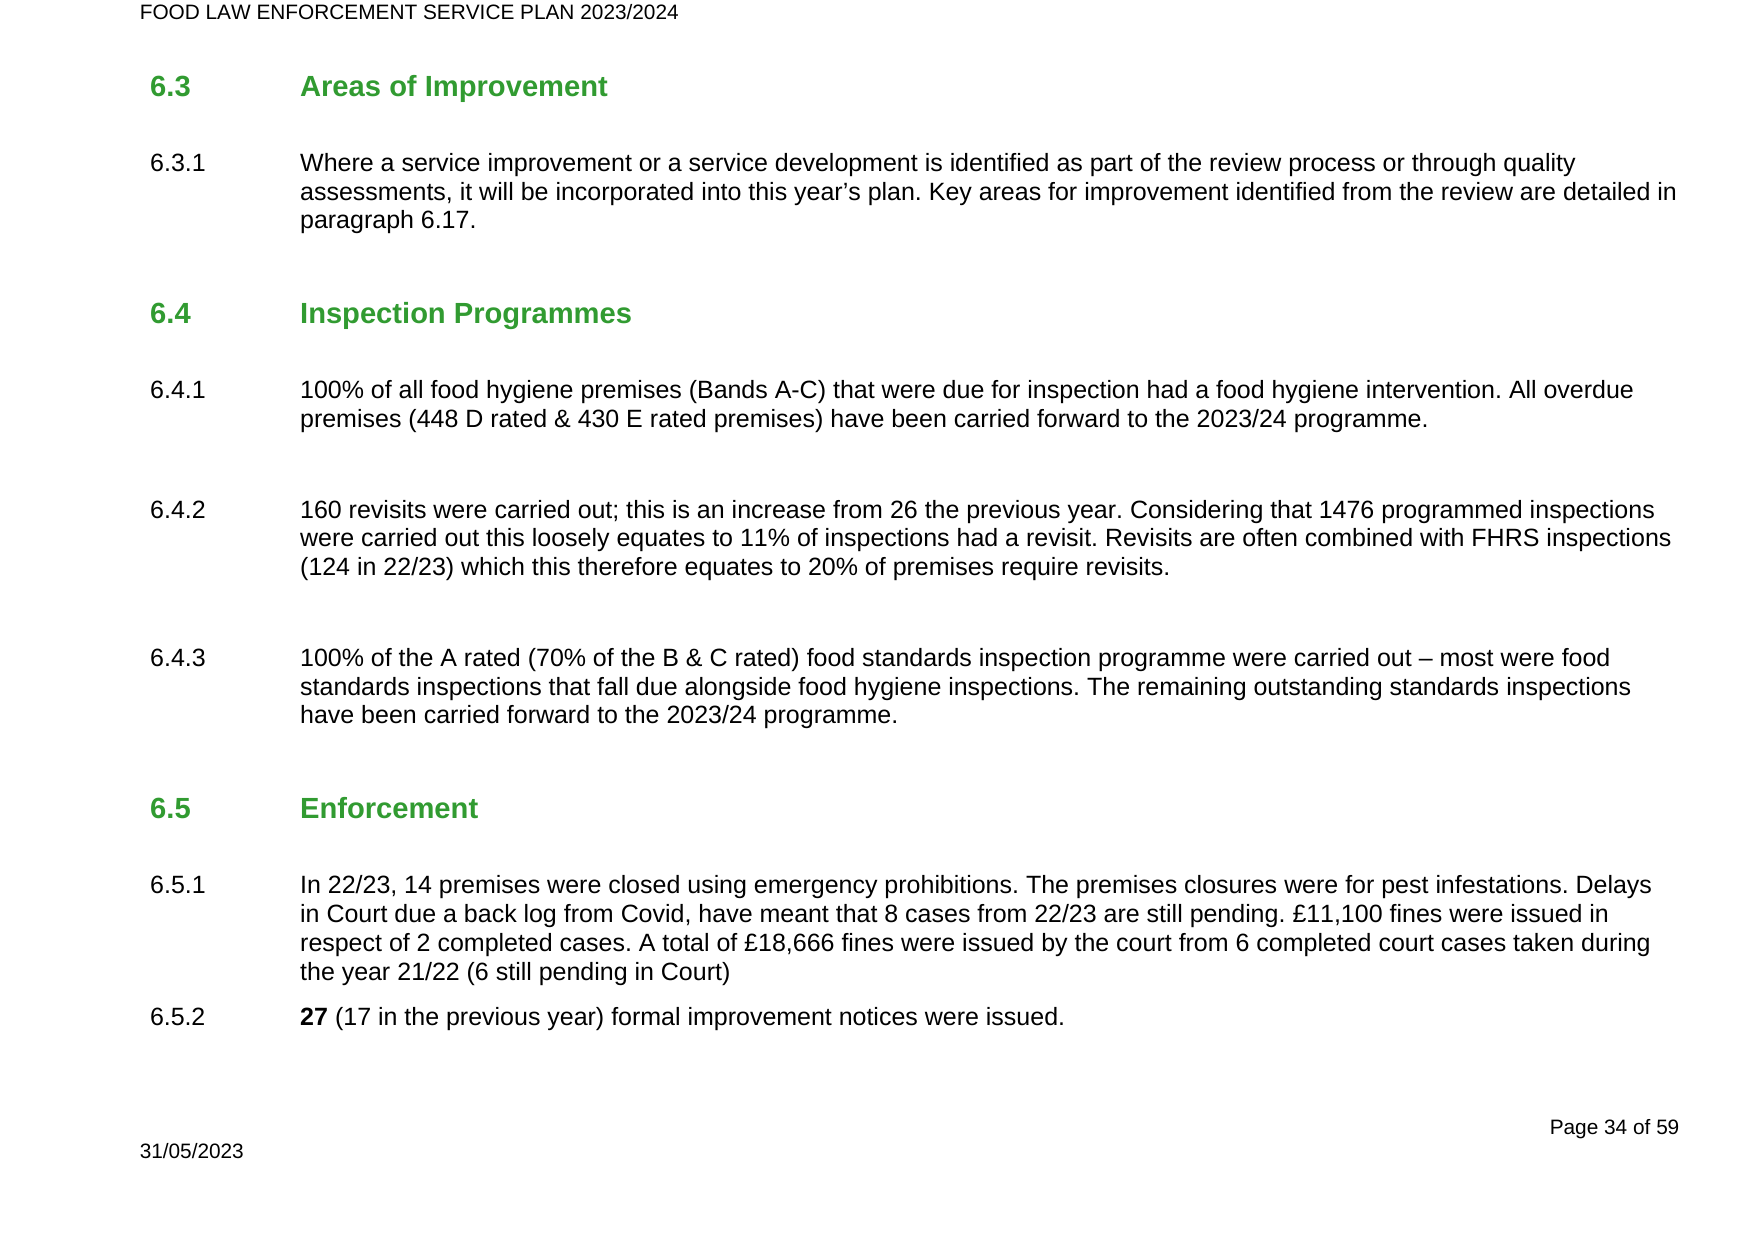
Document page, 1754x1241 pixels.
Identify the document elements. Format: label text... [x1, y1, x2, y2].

subtitle Inspection Programmes [150, 296, 1679, 329]
list In 22/23, 14 premises were closed using emergency prohibitions. The premises closures were for pest infestations. Delays in Court due a back log from Covid, have meant that 8 cases from 22/23 are still pending. £11,100 fines were issued in respect of 2 completed cases. A total of £18,666 fines were issued by the court from 6 completed court cases taken during the year 21/22 (6 still pending in Court) [150, 870, 1679, 985]
list 160 revisits were carried out; this is an increase from 26 the previous year. Considering that 1476 programmed inspections were carried out this loosely equates to 11% of inspections had a revisit. Revisits are often combined with FHRS inspections (124 in 22/23) which this therefore equates to 20% of premises require revisits. [150, 494, 1679, 581]
list 100% of all food hygiene premises (Bands A-C) that were due for inspection had a food hygiene intervention. All overdue premises (448 D rated & 430 E rated premises) have been carried forward to the 2023/24 programme. [150, 375, 1679, 432]
subtitle Areas of Improvement [150, 69, 1679, 102]
list 27 (17 in the previous year) formal improvement notices were issued. [150, 1002, 1679, 1031]
list 100% of the A rated (70% of the B & C rated) food standards inspection programme were carried out – most were food standards inspections that fall due alongside food hygiene inspections. The remaining outstanding standards inspections have been carried forward to the 2023/24 programme. [150, 643, 1679, 729]
list Where a service improvement or a service development is identified as part of the review process or through quality assessments, it will be incorporated into this year’s plan. Key areas for improvement identified from the review are detailed in paragraph 6.17. [150, 148, 1679, 234]
subtitle Enforcement [150, 791, 1679, 825]
